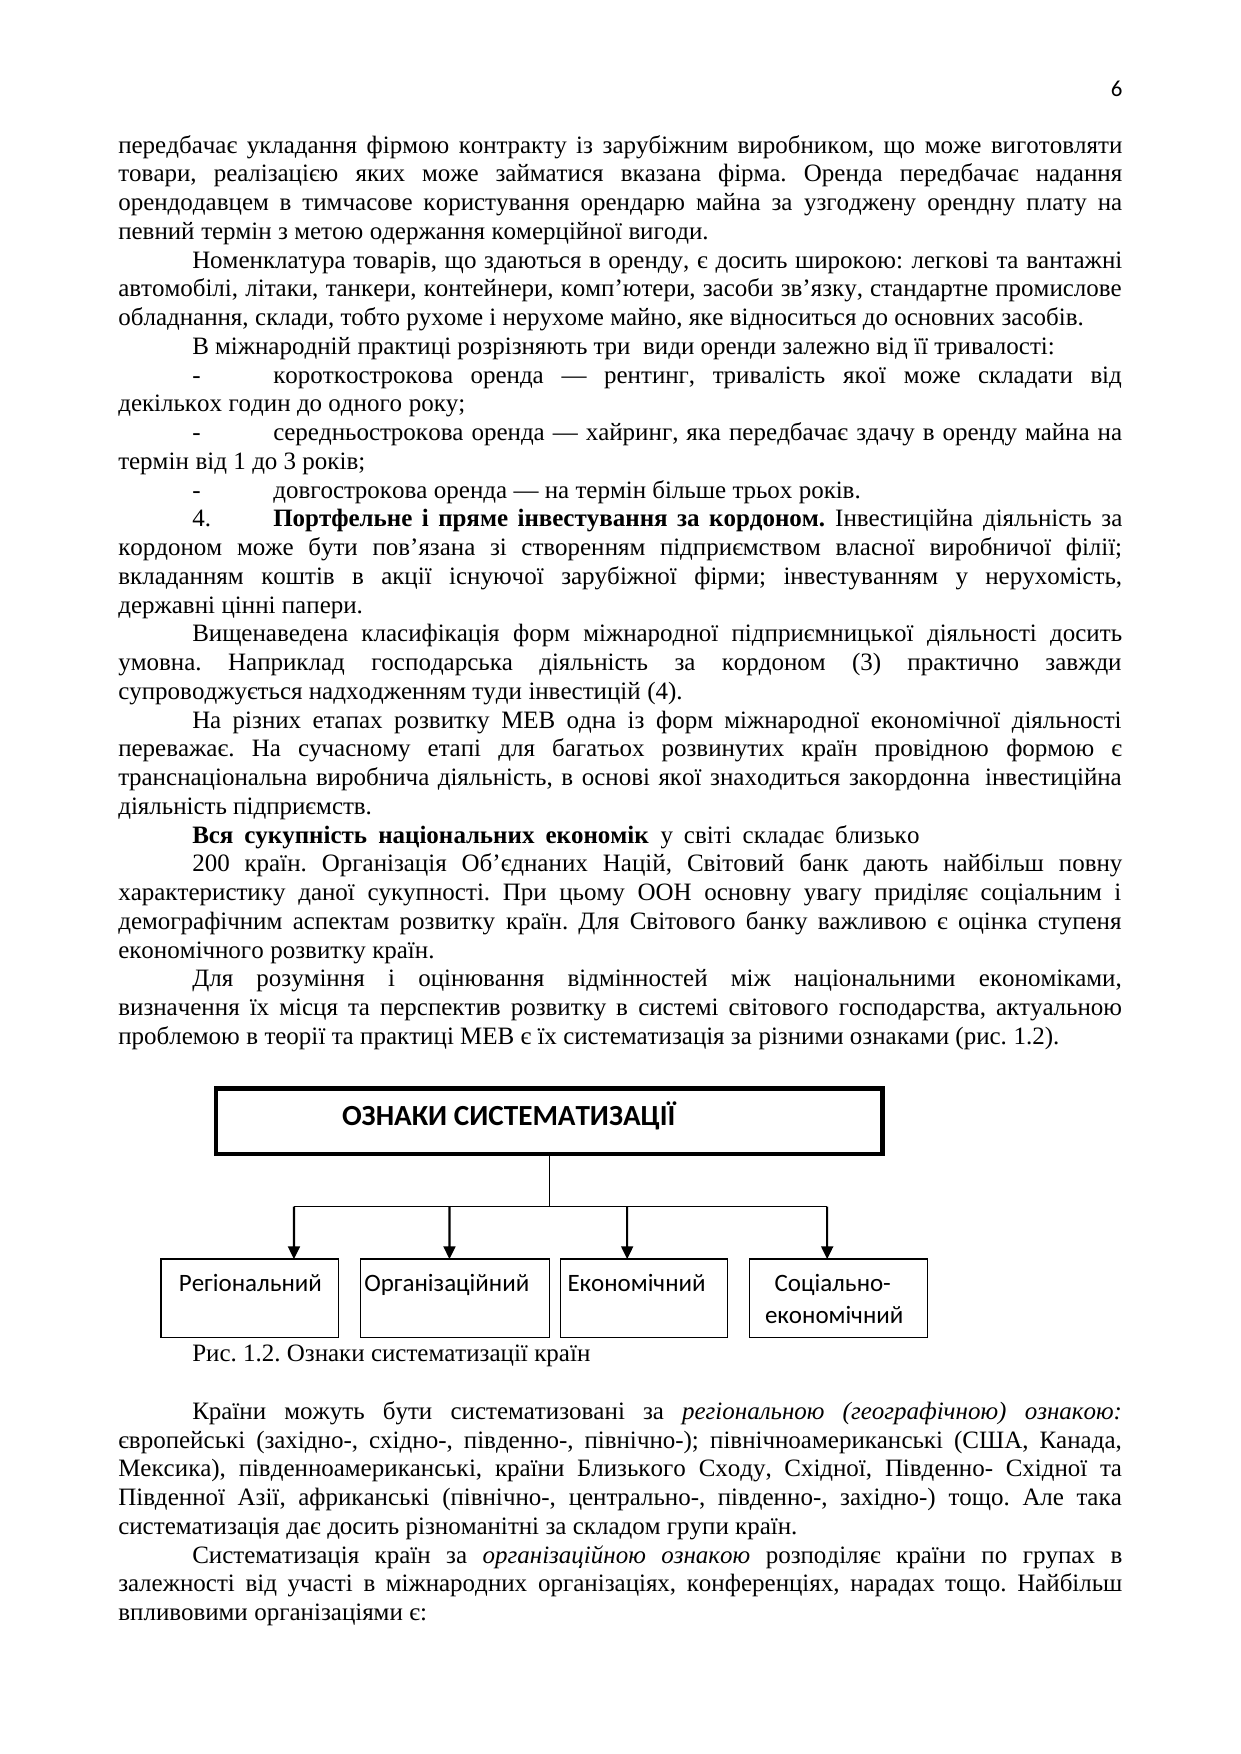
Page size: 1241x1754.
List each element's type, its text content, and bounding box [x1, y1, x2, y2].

text Рис. 1.2. Ознаки систематизації країн [118, 1078, 1122, 1367]
list Портфельне і пряме інвестування за кордоном. Інвестиційна діяльність за кордоном може бути пов’язана зі створенням підприємством власної виробничої філії; вкладанням коштів в акції існуючої зарубіжної фірми; інвестуванням у нерухомість, державні цінні папери. [118, 503, 1122, 618]
text Систематизація країн за організаційною ознакою розподіляє країни по групах в залежності від участі в міжнародних організаціях, конференціях, нарадах тощо. Найбільш впливовими організаціями є: [118, 1540, 1122, 1626]
text Номенклатура товарів, що здаються в оренду, є досить широкою: легкові та вантажні автомобілі, літаки, танкери, контейнери, комп’ютери, засоби зв’язку, стандартне промислове обладнання, склади, тобто рухоме і нерухоме майно, яке відноситься до основних засобів. [118, 245, 1122, 331]
text Вся сукупність національних економік у світі складає близько [118, 820, 1122, 848]
text В міжнародній практиці розрізняють три види оренди залежно від її тривалості: [118, 331, 1122, 360]
text Країни можуть бути систематизовані за регіональною (географічною) ознакою: європейські (західно-, східно-, південно-, північно-); північноамериканські (США, Канада, Мексика), південноамериканські, країни Близького Сходу, Східної, Південно- Східної та Південної Азії, африканські (північно-, центрально-, південно-, західно-) тощо. Але така систематизація дає досить різноманітні за складом групи країн. [118, 1396, 1122, 1540]
text 200 країн. Організація Об’єднаних Націй, Світовий банк дають найбільш повну характеристику даної сукупності. При цьому ООН основну увагу приділяє соціальним і демографічним аспектам розвитку країн. Для Світового банку важливою є оцінка ступеня економічного розвитку країн. [118, 848, 1122, 963]
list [118, 130, 1122, 245]
text На різних етапах розвитку МЕВ одна із форм міжнародної економічної діяльності переважає. На сучасному етапі для багатьох розвинутих країн провідною формою є транснаціональна виробнича діяльність, в основі якої знаходиться закордонна інвестиційна діяльність підприємств. [118, 705, 1122, 820]
list короткострокова оренда — рентинг, тривалість якої може складати від декількох годин до одного року; [118, 360, 1122, 417]
list довгострокова оренда — на термін більше трьох років. [118, 475, 1122, 503]
list середньострокова оренда — хайринг, яка передбачає здачу в оренду майна на термін від 1 до 3 років; [118, 417, 1122, 475]
text Вищенаведена класифікація форм міжнародної підприємницької діяльності досить умовна. Наприклад господарська діяльність за кордоном (3) практично завжди супроводжується надходженням туди інвестицій (4). [118, 618, 1122, 705]
text Для розуміння і оцінювання відмінностей між національними економіками, визначення їх місця та перспектив розвитку в системі світового господарства, актуальною проблемою в теорії та практиці МЕВ є їх систематизація за різними ознаками (рис. 1.2). [118, 963, 1122, 1050]
